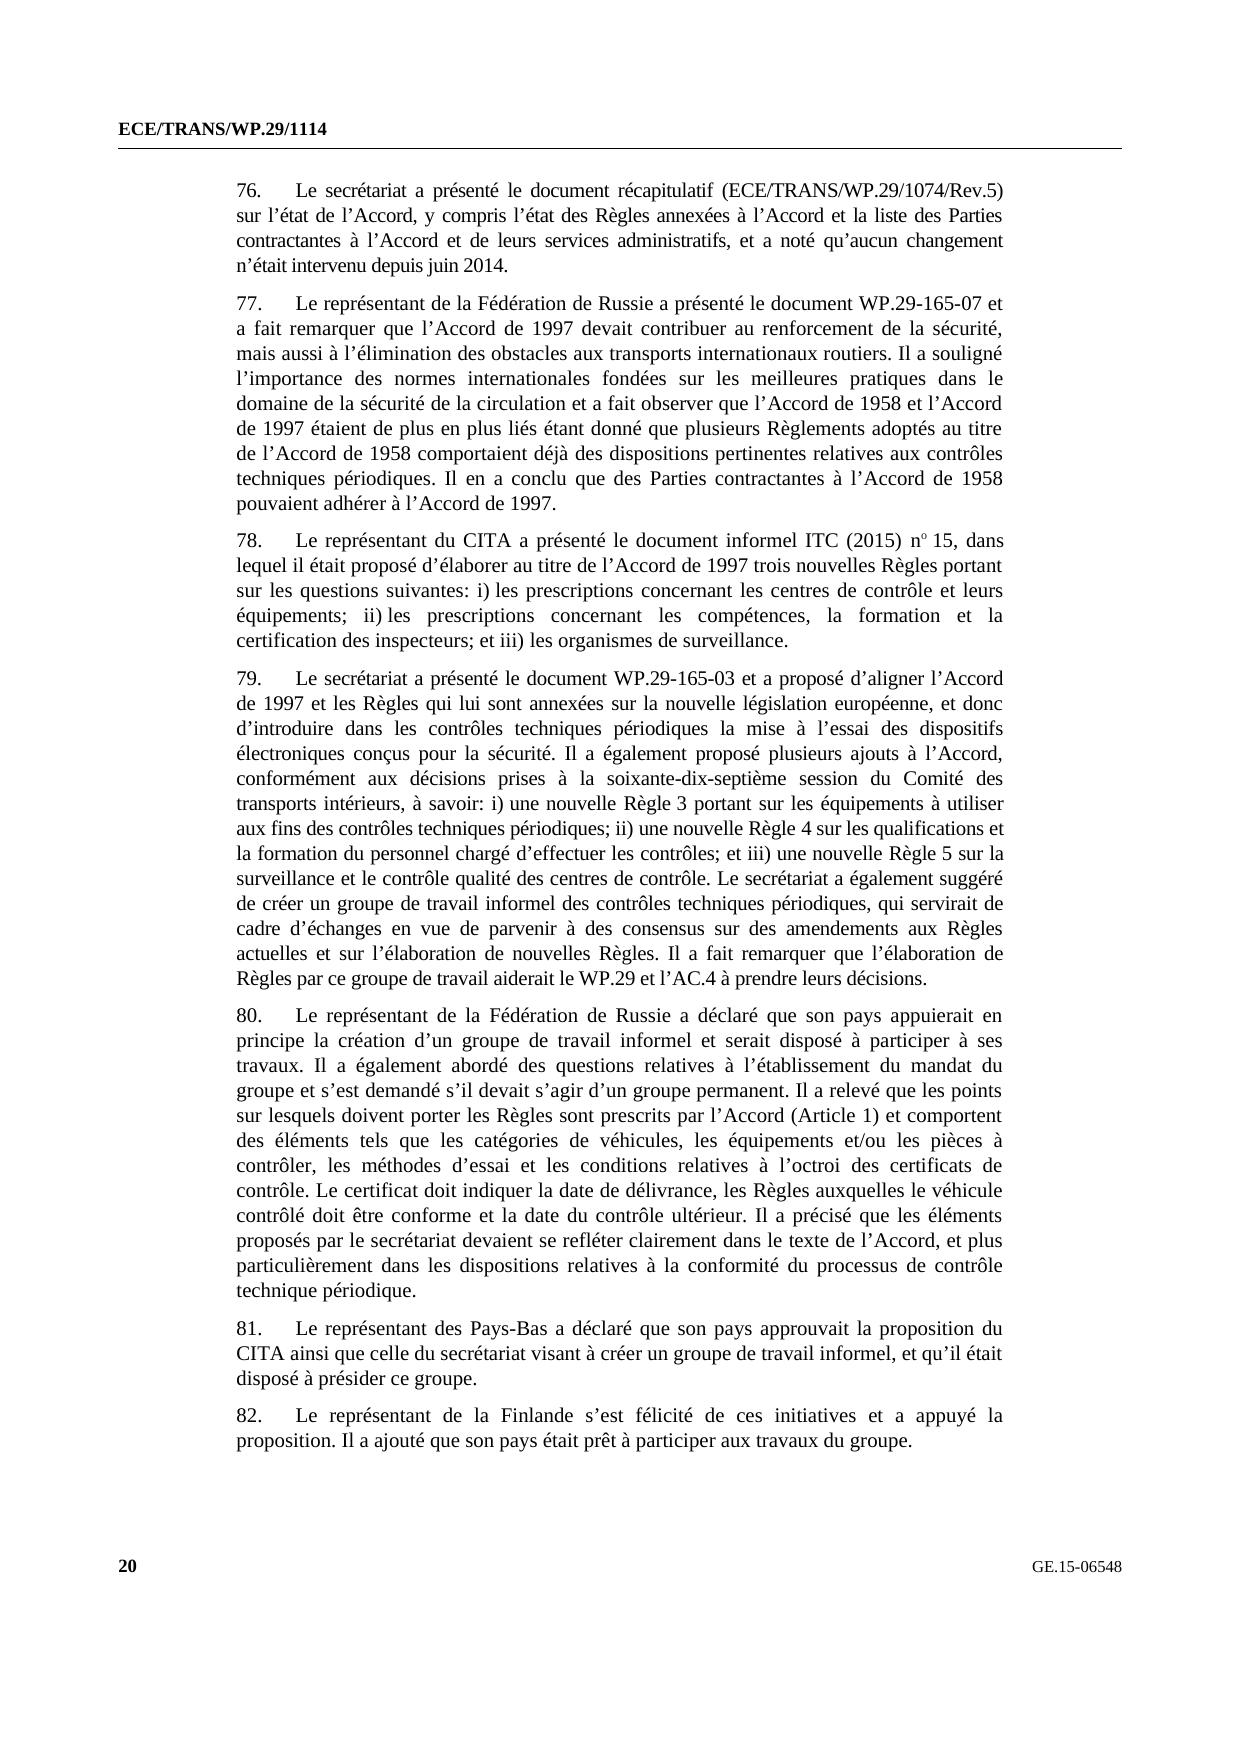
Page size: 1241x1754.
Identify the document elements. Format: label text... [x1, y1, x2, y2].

text 78. Le représentant du CITA a présenté le document informel ITC (2015) no 15, dans lequel il était proposé d’élaborer au titre de l’Accord de 1997 trois nouvelles Règles portant sur les questions suivantes: i) les prescriptions concernant les centres de contrôle et leurs équipements; ii) les prescriptions concernant les compétences, la formation et la certification des inspecteurs; et iii) les organismes de surveillance. [236, 527, 1004, 652]
text 82. Le représentant de la Finlande s’est félicité de ces initiatives et a appuyé la proposition. Il a ajouté que son pays était prêt à participer aux travaux du groupe. [236, 1402, 1004, 1452]
text 79. Le secrétariat a présenté le document WP.29-165-03 et a proposé d’aligner l’Accord de 1997 et les Règles qui lui sont annexées sur la nouvelle législation européenne, et donc d’introduire dans les contrôles techniques périodiques la mise à l’essai des dispositifs électroniques conçus pour la sécurité. Il a également proposé plusieurs ajouts à l’Accord, conformément aux décisions prises à la soixante-dix-septième session du Comité des transports intérieurs, à savoir: i) une nouvelle Règle 3 portant sur les équipements à utiliser aux fins des contrôles techniques périodiques; ii) une nouvelle Règle 4 sur les qualifications et la formation du personnel chargé d’effectuer les contrôles; et iii) une nouvelle Règle 5 sur la surveillance et le contrôle qualité des centres de contrôle. Le secrétariat a également suggéré de créer un groupe de travail informel des contrôles techniques périodiques, qui servirait de cadre d’échanges en vue de parvenir à des consensus sur des amendements aux Règles actuelles et sur l’élaboration de nouvelles Règles. Il a fait remarquer que l’élaboration de Règles par ce groupe de travail aiderait le WP.29 et l’AC.4 à prendre leurs décisions. [236, 665, 1004, 990]
text 77. Le représentant de la Fédération de Russie a présenté le document WP.29-165-07 et a fait remarquer que l’Accord de 1997 devait contribuer au renforcement de la sécurité, mais aussi à l’élimination des obstacles aux transports internationaux routiers. Il a souligné l’importance des normes internationales fondées sur les meilleures pratiques dans le domaine de la sécurité de la circulation et a fait observer que l’Accord de 1958 et l’Accord de 1997 étaient de plus en plus liés étant donné que plusieurs Règlements adoptés au titre de l’Accord de 1958 comportaient déjà des dispositions pertinentes relatives aux contrôles techniques périodiques. Il en a conclu que des Parties contractantes à l’Accord de 1958 pouvaient adhérer à l’Accord de 1997. [236, 290, 1004, 515]
text 81. Le représentant des Pays-Bas a déclaré que son pays approuvait la proposition du CITA ainsi que celle du secrétariat visant à créer un groupe de travail informel, et qu’il était disposé à présider ce groupe. [236, 1315, 1004, 1390]
text 80. Le représentant de la Fédération de Russie a déclaré que son pays appuierait en principe la création d’un groupe de travail informel et serait disposé à participer à ses travaux. Il a également abordé des questions relatives à l’établissement du mandat du groupe et s’est demandé s’il devait s’agir d’un groupe permanent. Il a relevé que les points sur lesquels doivent porter les Règles sont prescrits par l’Accord (Article 1) et comportent des éléments tels que les catégories de véhicules, les équipements et/ou les pièces à contrôler, les méthodes d’essai et les conditions relatives à l’octroi des certificats de contrôle. Le certificat doit indiquer la date de délivrance, les Règles auxquelles le véhicule contrôlé doit être conforme et la date du contrôle ultérieur. Il a précisé que les éléments proposés par le secrétariat devaient se refléter clairement dans le texte de l’Accord, et plus particulièrement dans les dispositions relatives à la conformité du processus de contrôle technique périodique. [236, 1002, 1004, 1302]
text 76. Le secrétariat a présenté le document récapitulatif (ECE/TRANS/WP.29/1074/Rev.5) sur l’état de l’Accord, y compris l’état des Règles annexées à l’Accord et la liste des Parties contractantes à l’Accord et de leurs services administratifs, et a noté qu’aucun changement n’était intervenu depuis juin 2014. [236, 177, 1004, 277]
